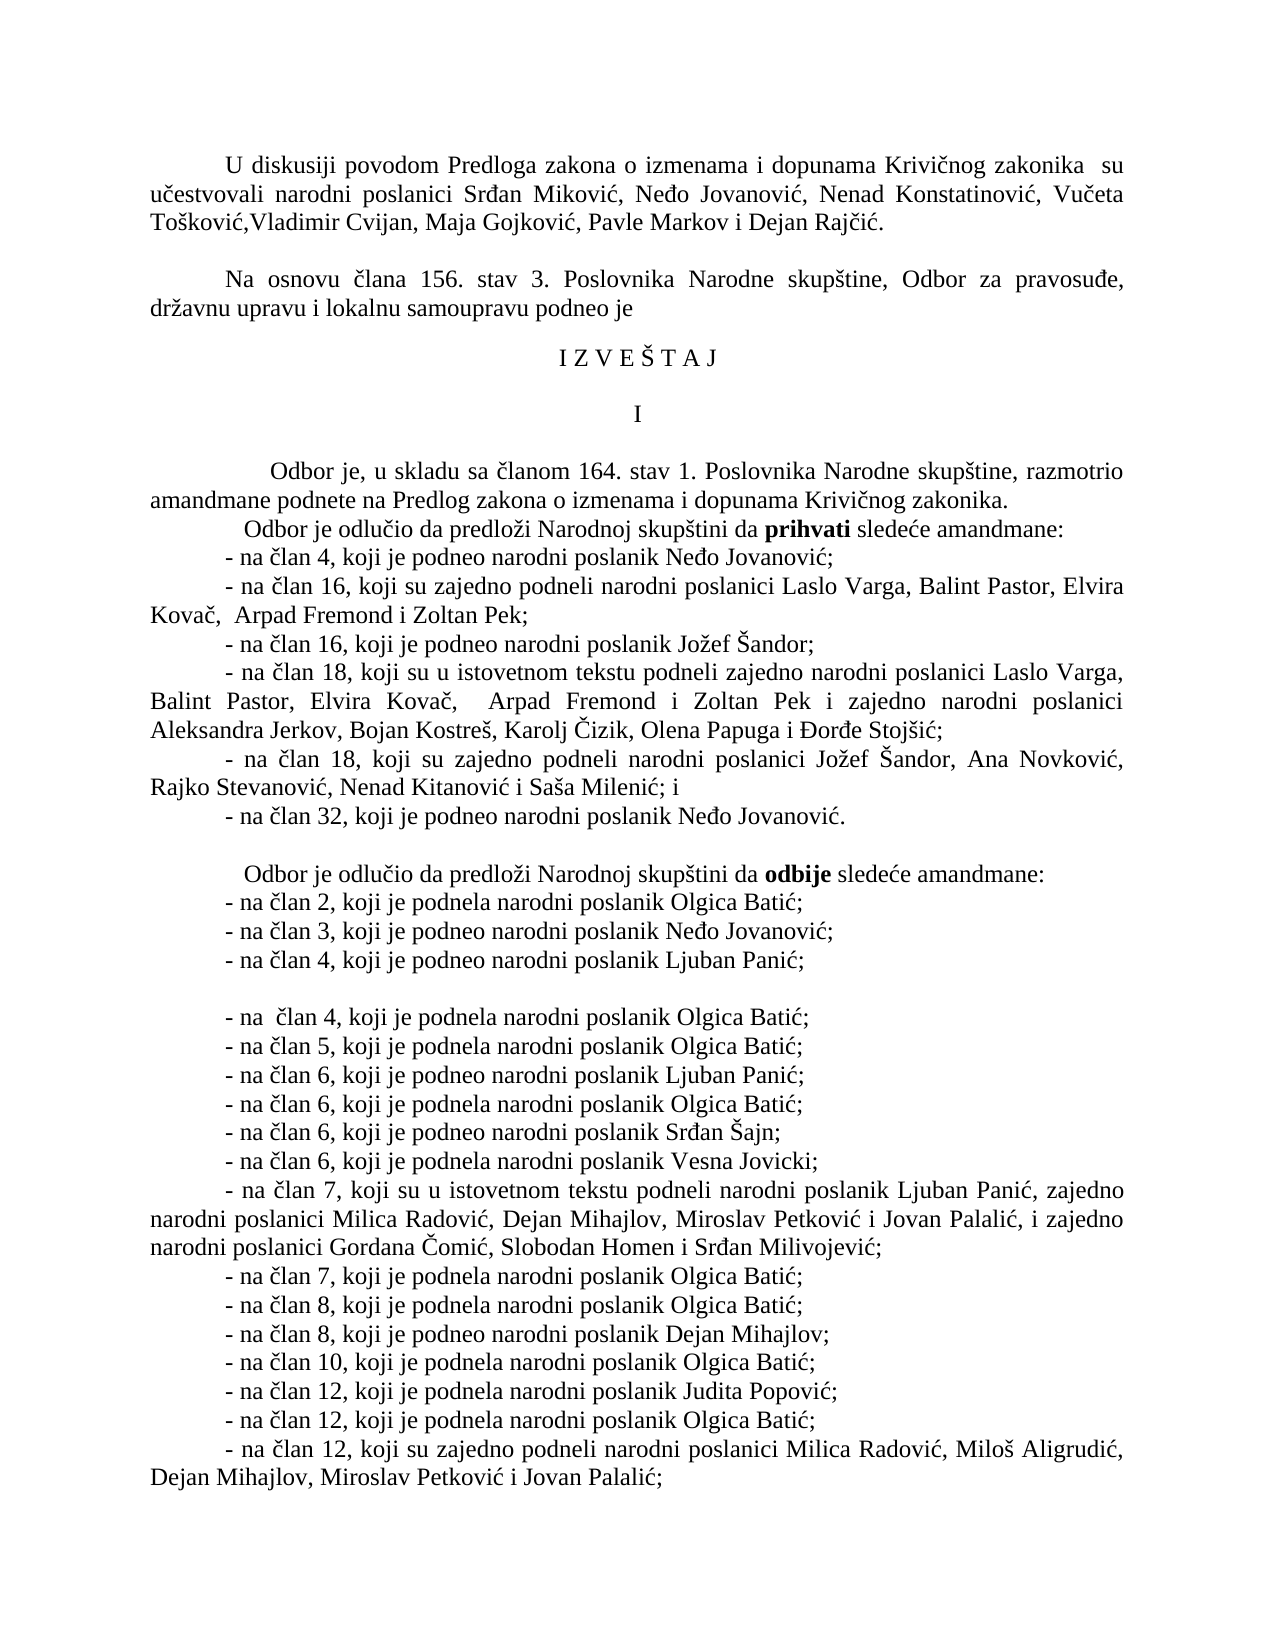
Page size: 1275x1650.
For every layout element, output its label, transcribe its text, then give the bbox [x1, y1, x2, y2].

text - na član 18, koji su zajedno podneli narodni poslanici Jožef Šandor, Ana Novković, Rajko Stevanović, Nenad Kitanović i Saša Milenić; i [150, 744, 1125, 801]
text - na član 10, koji je podnela narodni poslanik Olgica Batić; [150, 1347, 1125, 1376]
text - na član 32, koji je podneo narodni poslanik Neđo Jovanović. [150, 801, 1125, 830]
text Na osnovu člana 156. stav 3. Poslovnika Narodne skupštine, Odbor za pravosuđe, državnu upravu i lokalnu samoupravu podneo je [150, 264, 1125, 322]
text - na član 12, koji je podnela narodni poslanik Olgica Batić; [150, 1405, 1125, 1434]
text - na član 7, koji je podnela narodni poslanik Olgica Batić; [150, 1261, 1125, 1290]
text I Z V E Š T A J [150, 343, 1125, 371]
text - na član 4, koji je podnela narodni poslanik Olgica Batić; [150, 1002, 1125, 1031]
text - na član 4, koji je podneo narodni poslanik Ljuban Panić; [150, 945, 1125, 974]
text - na član 6, koji je podneo narodni poslanik Srđan Šajn; [150, 1117, 1125, 1146]
text - na član 5, koji je podnela narodni poslanik Olgica Batić; [150, 1031, 1125, 1060]
text U diskusiji povodom Predloga zakona o izmenama i dopunama Krivičnog zakonika su učestvovali narodni poslanici Srđan Miković, Neđo Jovanović, Nenad Konstatinović, Vučeta Tošković,Vladimir Cvijan, Maja Gojković, Pavle Markov i Dejan Rajčić. [150, 150, 1125, 236]
text Odbor je odlučio da predloži Narodnoj skupštini da odbije sledeće amandmane: [150, 859, 1125, 887]
text - na član 3, koji je podneo narodni poslanik Neđo Jovanović; [150, 916, 1125, 945]
text - na član 4, koji je podneo narodni poslanik Neđo Jovanović; [150, 542, 1125, 571]
text - na član 12, koji je podnela narodni poslanik Judita Popović; [150, 1376, 1125, 1405]
text - na član 6, koji je podneo narodni poslanik Ljuban Panić; [150, 1060, 1125, 1089]
text Odbor je odlučio da predloži Narodnoj skupštini da prihvati sledeće amandmane: [150, 514, 1125, 542]
text - na član 16, koji je podneo narodni poslanik Jožef Šandor; [150, 629, 1125, 657]
text - na član 18, koji su u istovetnom tekstu podneli zajedno narodni poslanici Laslo Varga, Balint Pastor, Elvira Kovač, Arpad Fremond i Zoltan Pek i zajedno narodni poslanici Aleksandra Jerkov, Bojan Kostreš, Karolj Čizik, Olena Papuga i Đorđe Stojšić; [150, 657, 1125, 744]
text - na član 6, koji je podnela narodni poslanik Vesna Jovicki; [150, 1146, 1125, 1175]
text - na član 7, koji su u istovetnom tekstu podneli narodni poslanik Ljuban Panić, zajedno narodni poslanici Milica Radović, Dejan Mihajlov, Miroslav Petković i Jovan Palalić, i zajedno narodni poslanici Gordana Čomić, Slobodan Homen i Srđan Milivojević; [150, 1175, 1125, 1261]
text - na član 12, koji su zajedno podneli narodni poslanici Milica Radović, Miloš Aligrudić, Dejan Mihajlov, Miroslav Petković i Jovan Palalić; [150, 1434, 1125, 1491]
text - na član 6, koji je podnela narodni poslanik Olgica Batić; [150, 1089, 1125, 1117]
text - na član 2, koji je podnela narodni poslanik Olgica Batić; [150, 887, 1125, 916]
text Odbor je, u skladu sa članom 164. stav 1. Poslovnika Narodne skupštine, razmotrio amandmane podnete na Predlog zakona o izmenama i dopunama Krivičnog zakonika. [150, 456, 1125, 514]
text - na član 16, koji su zajedno podneli narodni poslanici Laslo Varga, Balint Pastor, Elvira Kovač, Arpad Fremond i Zoltan Pek; [150, 571, 1125, 629]
text I [150, 399, 1125, 428]
text - na član 8, koji je podnela narodni poslanik Olgica Batić; [150, 1290, 1125, 1319]
text - na član 8, koji je podneo narodni poslanik Dejan Mihajlov; [150, 1319, 1125, 1347]
